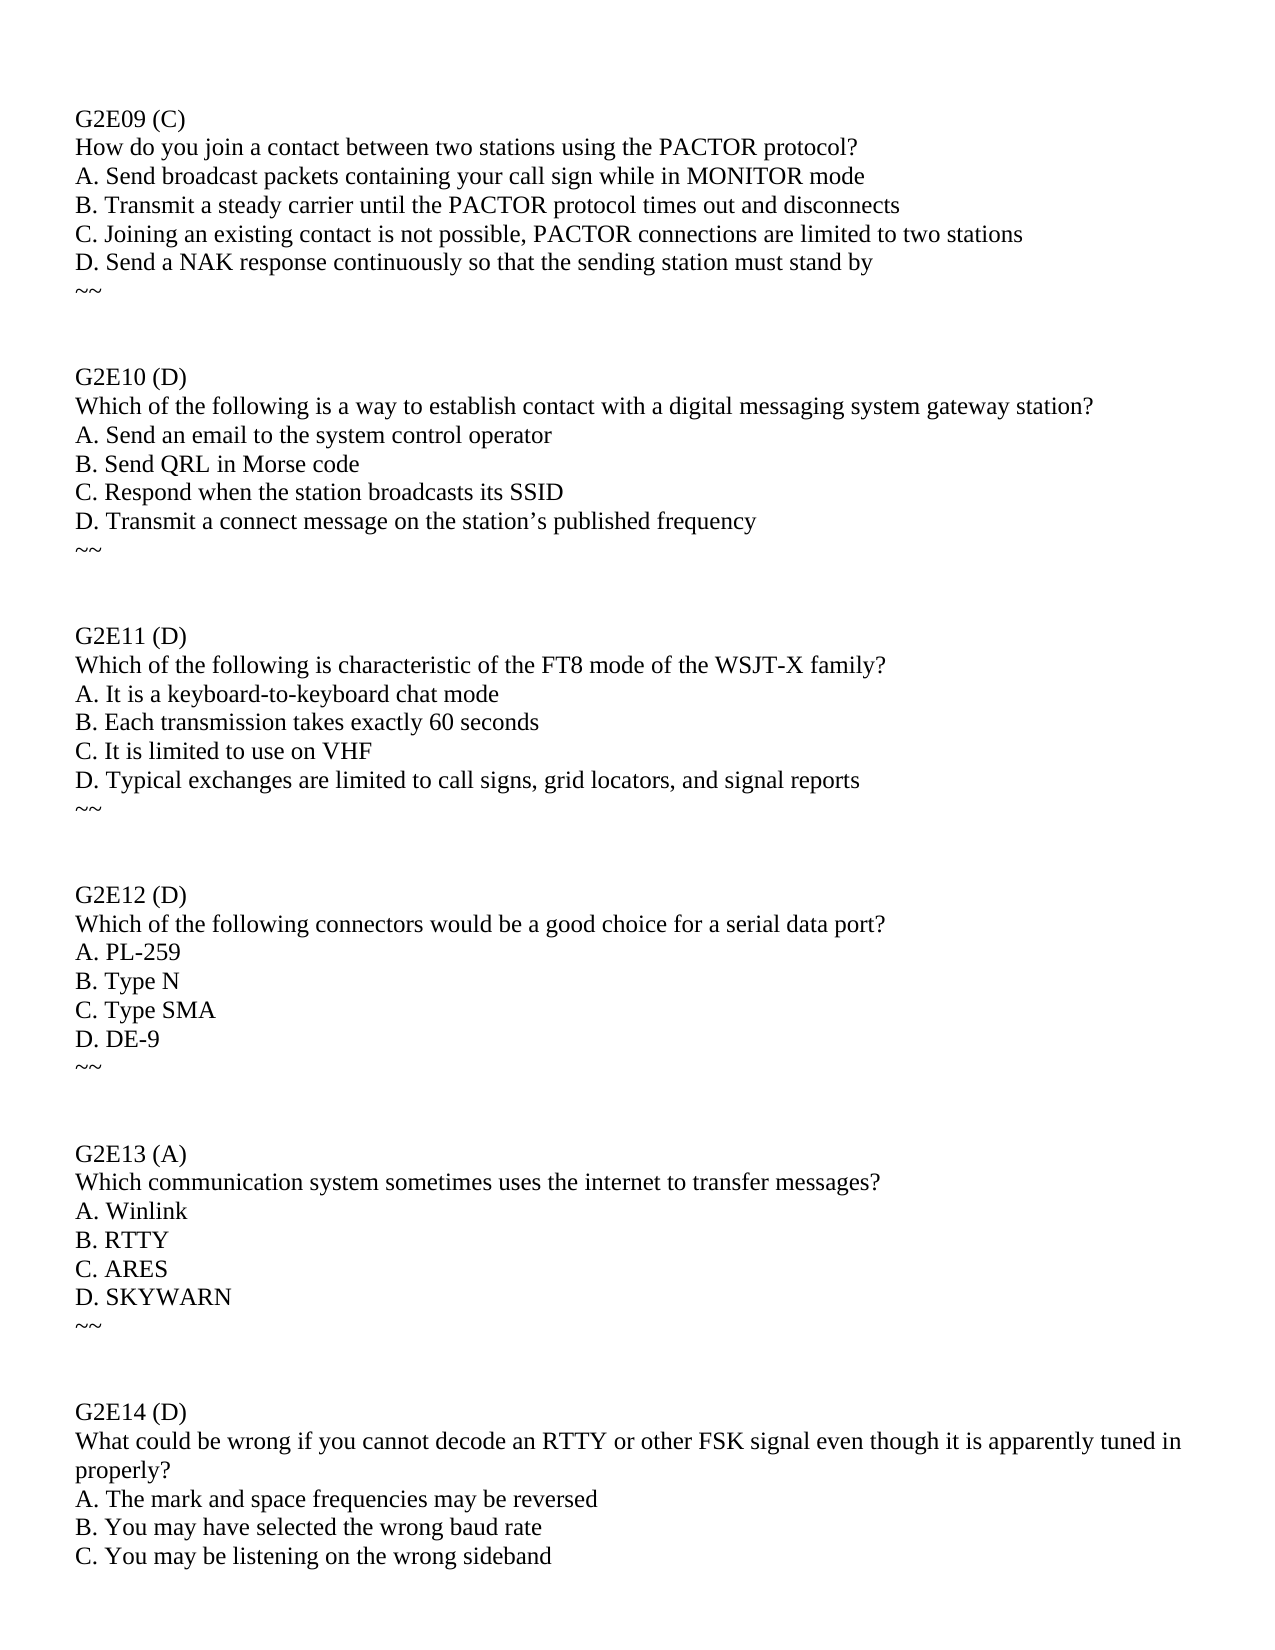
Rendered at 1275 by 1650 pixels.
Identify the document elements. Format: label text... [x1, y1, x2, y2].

text How do you join a contact between two stations using the PACTOR protocol? [75, 132, 1200, 161]
text B. You may have selected the wrong baud rate [75, 1512, 1200, 1541]
text B. Transmit a steady carrier until the PACTOR protocol times out and disconnects [75, 190, 1200, 219]
text B. Type N [75, 966, 1200, 995]
text C. ARES [75, 1254, 1200, 1282]
text A. Winlink [75, 1196, 1200, 1225]
text C. It is limited to use on VHF [75, 736, 1200, 765]
text What could be wrong if you cannot decode an RTTY or other FSK signal even though it is apparently tuned in properly? [75, 1426, 1200, 1484]
text D. SKYWARN [75, 1282, 1200, 1311]
text ~~ [75, 1311, 1200, 1340]
text A. Send an email to the system control operator [75, 420, 1200, 449]
text G2E10 (D) [75, 362, 1200, 391]
text C. You may be listening on the wrong sideband [75, 1541, 1200, 1570]
text C. Type SMA [75, 995, 1200, 1024]
text C. Joining an existing contact is not possible, PACTOR connections are limited to two stations [75, 219, 1200, 247]
text G2E09 (C) [75, 104, 1200, 132]
text G2E14 (D) [75, 1397, 1200, 1426]
text Which of the following connectors would be a good choice for a serial data port? [75, 909, 1200, 937]
text G2E12 (D) [75, 880, 1200, 909]
text A. Send broadcast packets containing your call sign while in MONITOR mode [75, 161, 1200, 190]
text A. The mark and space frequencies may be reversed [75, 1484, 1200, 1512]
text A. PL-259 [75, 937, 1200, 966]
text ~~ [75, 535, 1200, 564]
text C. Respond when the station broadcasts its SSID [75, 477, 1200, 506]
text ~~ [75, 1052, 1200, 1081]
text ~~ [75, 794, 1200, 822]
text D. Typical exchanges are limited to call signs, grid locators, and signal reports [75, 765, 1200, 794]
text G2E11 (D) [75, 621, 1200, 650]
text G2E13 (A) [75, 1139, 1200, 1167]
text A. It is a keyboard-to-keyboard chat mode [75, 679, 1200, 707]
text Which communication system sometimes uses the internet to transfer messages? [75, 1167, 1200, 1196]
text ~~ [75, 276, 1200, 305]
text B. Send QRL in Morse code [75, 449, 1200, 477]
text B. Each transmission takes exactly 60 seconds [75, 707, 1200, 736]
text Which of the following is characteristic of the FT8 mode of the WSJT-X family? [75, 650, 1200, 679]
text B. RTTY [75, 1225, 1200, 1254]
text D. Send a NAK response continuously so that the sending station must stand by [75, 247, 1200, 276]
text D. Transmit a connect message on the station’s published frequency [75, 506, 1200, 535]
text D. DE-9 [75, 1024, 1200, 1052]
text Which of the following is a way to establish contact with a digital messaging system gateway station? [75, 391, 1200, 420]
